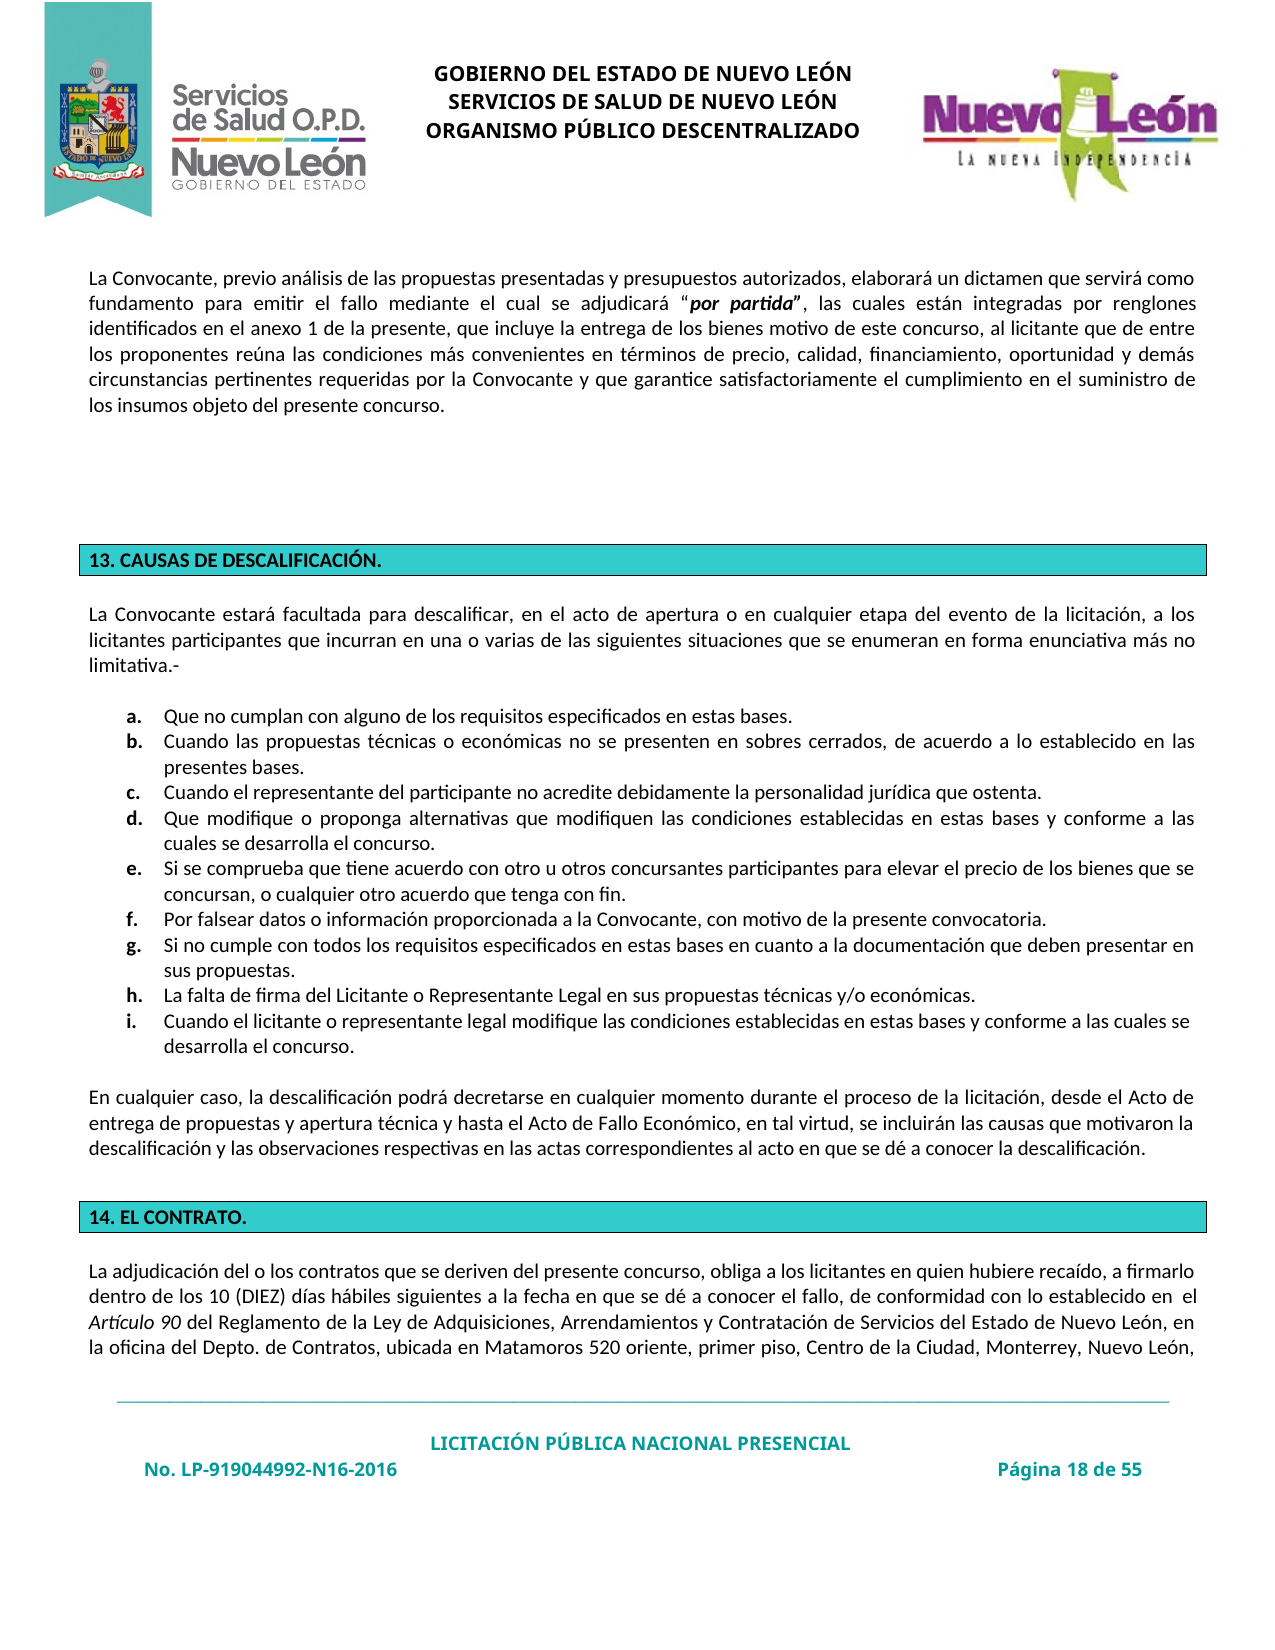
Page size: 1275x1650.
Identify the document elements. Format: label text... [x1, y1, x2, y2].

list Por falsear datos o información proporcionada a la Convocante, con motivo de la presente convocatoria. [126, 906, 1197, 932]
list Cuando las propuestas técnicas o económicas no se presenten en sobres cerrados, de acuerdo a lo establecido en las presentes bases. [126, 728, 1197, 779]
list Si se comprueba que tiene acuerdo con otro u otros concursantes participantes para elevar el precio de los bienes que se concursan, o cualquier otro acuerdo que tenga con fin. [126, 856, 1197, 906]
list Que no cumplan con alguno de los requisitos especificados en estas bases. [126, 703, 1197, 728]
text 14. EL CONTRATO. [80, 1202, 1206, 1232]
text En cualquier caso, la descalificación podrá decretarse en cualquier momento durante el proceso de la licitación, desde el Acto de entrega de propuestas y apertura técnica y hasta el Acto de Fallo Económico, en tal virtud, se incluirán las causas que motivaron la descalificación y las observaciones respectivas en las actas correspondientes al acto en que se dé a conocer la descalificación. [89, 1084, 1197, 1161]
list La falta de firma del Licitante o Representante Legal en sus propuestas técnicas y/o económicas. [126, 983, 1197, 1008]
list Si no cumple con todos los requisitos especificados en estas bases en cuanto a la documentación que deben presentar en sus propuestas. [126, 932, 1197, 983]
list Que modifique o proponga alternativas que modifiquen las condiciones establecidas en estas bases y conforme a las cuales se desarrolla el concurso. [126, 805, 1197, 856]
text La Convocante estará facultada para descalificar, en el acto de apertura o en cualquier etapa del evento de la licitación, a los licitantes participantes que incurran en una o varias de las siguientes situaciones que se enumeran en forma enunciativa más no limitativa.- [89, 601, 1197, 678]
text La Convocante, previo análisis de las propuestas presentadas y presupuestos autorizados, elaborará un dictamen que servirá como fundamento para emitir el fallo mediante el cual se adjudicará “por partida”, las cuales están integradas por renglones identificados en el anexo 1 de la presente, que incluye la entrega de los bienes motivo de este concurso, al licitante que de entre los proponentes reúna las condiciones más convenientes en términos de precio, calidad, financiamiento, oportunidad y demás circunstancias pertinentes requeridas por la Convocante y que garantice satisfactoriamente el cumplimiento en el suministro de los insumos objeto del presente concurso. [89, 265, 1197, 417]
picture [15, 2, 1249, 229]
list Cuando el licitante o representante legal modifique las condiciones establecidas en estas bases y conforme a las cuales se desarrolla el concurso. [126, 1008, 1192, 1059]
list Cuando el representante del participante no acredite debidamente la personalidad jurídica que ostenta. [126, 779, 1197, 805]
text 13. CAUSAS DE DESCALIFICACIÓN. [80, 545, 1206, 575]
